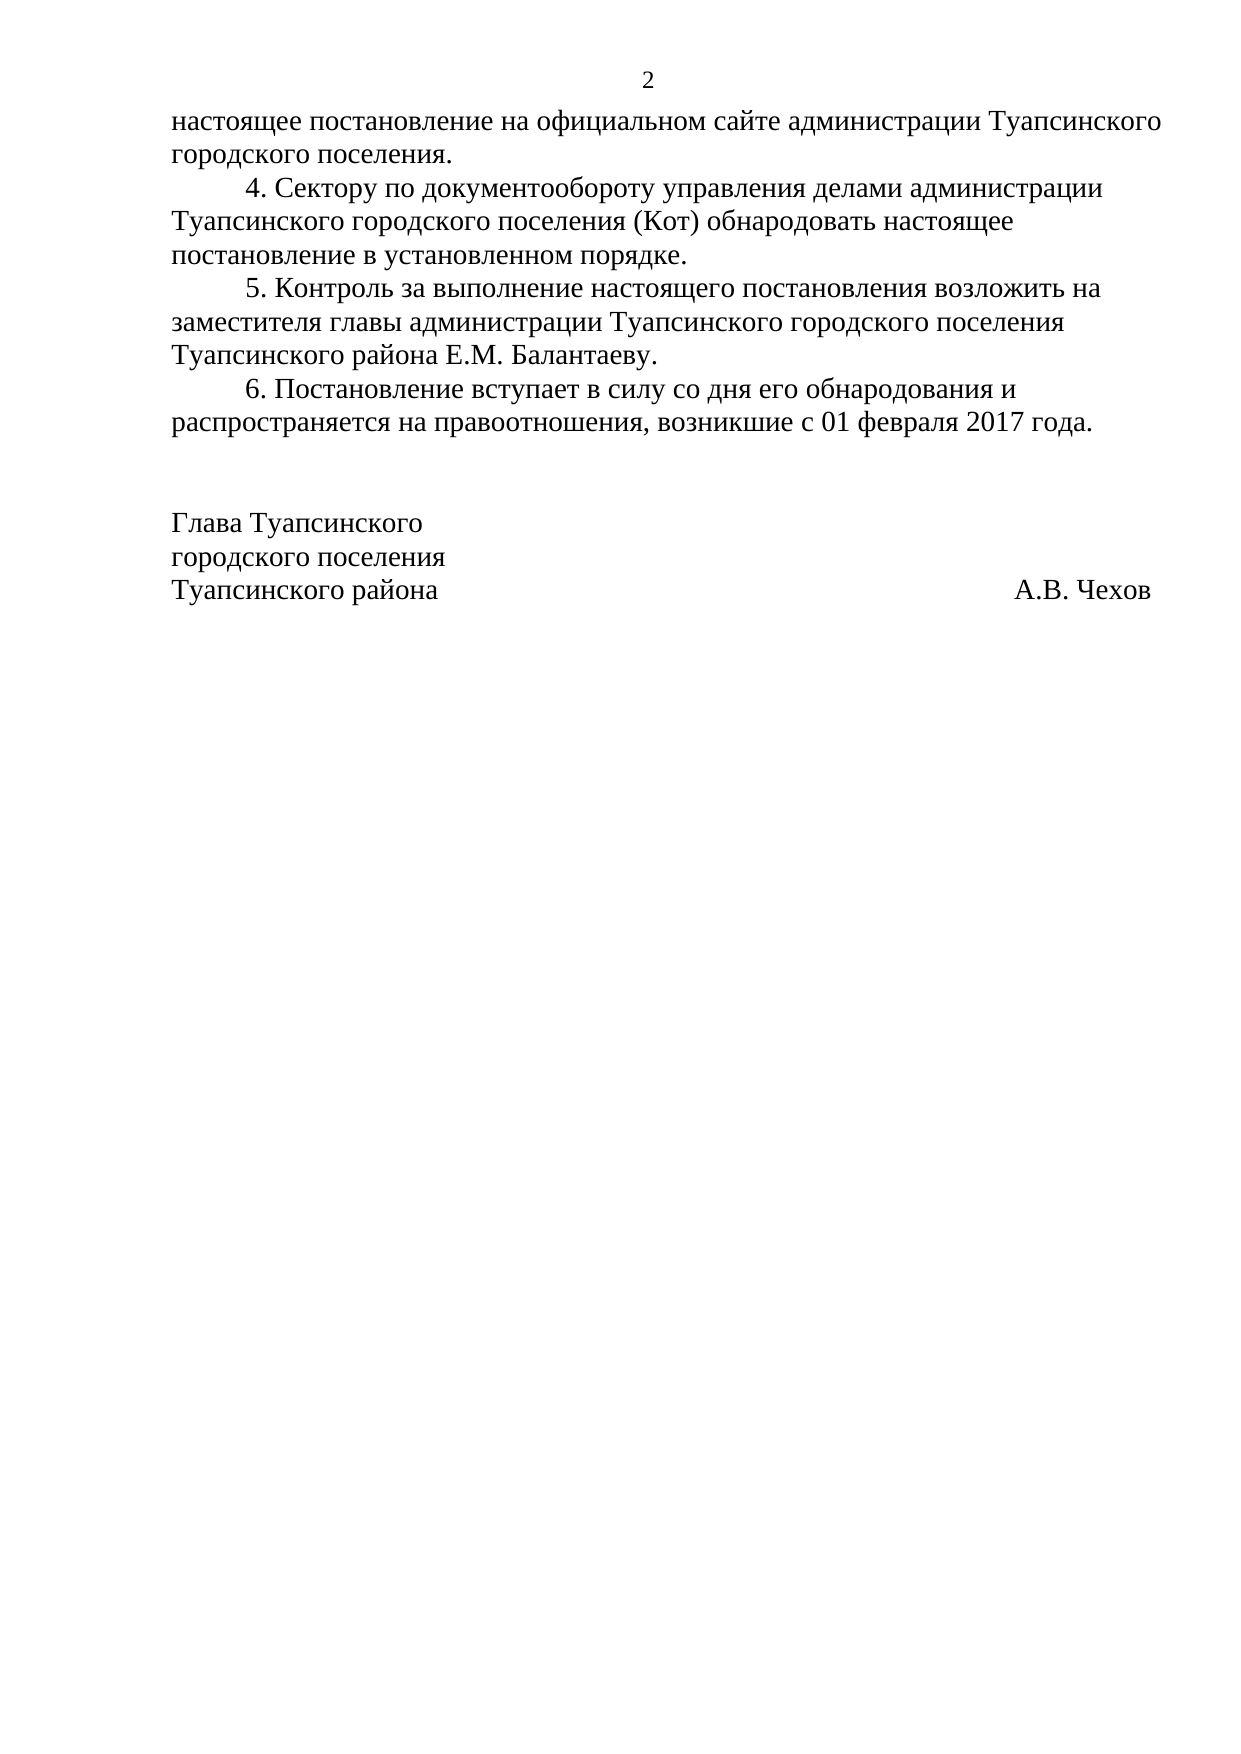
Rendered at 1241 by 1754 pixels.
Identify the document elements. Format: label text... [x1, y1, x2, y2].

text Глава Туапсинского [171, 505, 1169, 539]
text городского поселения [171, 539, 1169, 572]
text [171, 103, 1187, 170]
text 4. Сектору по документообороту управления делами администрации Туапсинского городского поселения (Кот) обнародовать настоящее постановление в установленном порядке. [171, 170, 1187, 270]
text 5. Контроль за выполнение настоящего постановления возложить на заместителя главы администрации Туапсинского городского поселения Туапсинского района Е.М. Балантаеву. [171, 270, 1187, 371]
text 6. Постановление вступает в силу со дня его обнародования и распространяется на правоотношения, возникшие с 01 февраля 2017 года. [171, 371, 1187, 438]
text Туапсинского района А.В. Чехов [171, 572, 1169, 606]
